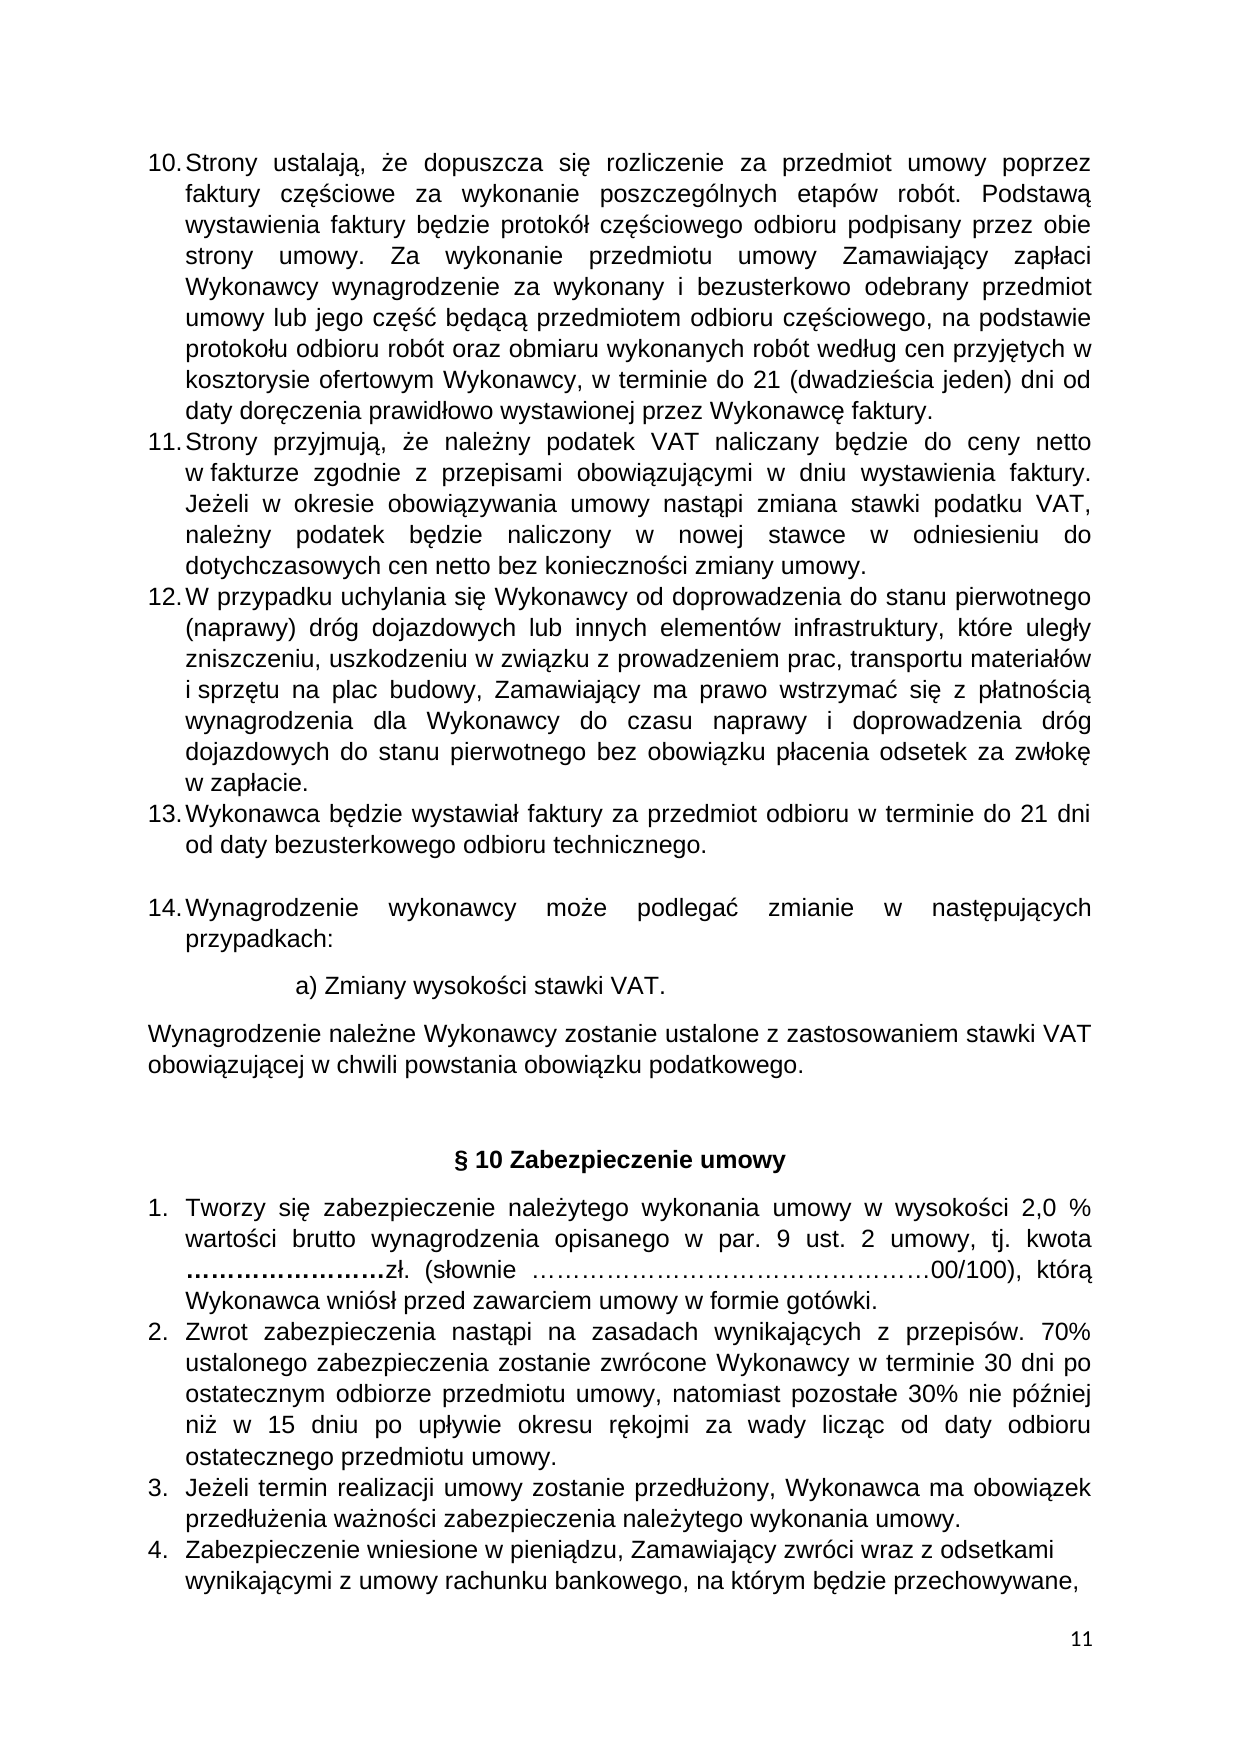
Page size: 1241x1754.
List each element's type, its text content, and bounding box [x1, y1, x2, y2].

list Zabezpieczenie wniesione w pieniądzu, Zamawiający zwróci wraz z odsetkami [148, 1535, 1093, 1563]
list Tworzy się zabezpieczenie należytego wykonania umowy w wysokości 2,0 % wartości brutto wynagrodzenia opisanego w par. 9 ust. 2 umowy, tj. kwota ……………………zł. (słownie …………………………………………00/100), którą Wykonawca wniósł przed zawarciem umowy w formie gotówki. [148, 1193, 1093, 1315]
list Wykonawca będzie wystawiał faktury za przedmiot odbioru w terminie do 21 dni od daty bezusterkowego odbioru technicznego. [148, 799, 1093, 859]
list Strony ustalają, że dopuszcza się rozliczenie za przedmiot umowy poprzez faktury częściowe za wykonanie poszczególnych etapów robót. Podstawą wystawienia faktury będzie protokół częściowego odbioru podpisany przez obie strony umowy. Za wykonanie przedmiotu umowy Zamawiający zapłaci Wykonawcy wynagrodzenie za wykonany i bezusterkowo odebrany przedmiot umowy lub jego część będącą przedmiotem odbioru częściowego, na podstawie protokołu odbioru robót oraz obmiaru wykonanych robót według cen przyjętych w kosztorysie ofertowym Wykonawcy, w terminie do 21 (dwadzieścia jeden) dni od daty doręczenia prawidłowo wystawionej przez Wykonawcę faktury. [148, 148, 1093, 425]
list Jeżeli termin realizacji umowy zostanie przedłużony, Wykonawca ma obowiązek przedłużenia ważności zabezpieczenia należytego wykonania umowy. [148, 1473, 1093, 1532]
text a) Zmiany wysokości stawki VAT. [295, 971, 1093, 1000]
text § 10 Zabezpieczenie umowy [148, 1146, 1093, 1174]
text Wynagrodzenie należne Wykonawcy zostanie ustalone z zastosowaniem stawki VAT obowiązującej w chwili powstania obowiązku podatkowego. [148, 1019, 1093, 1079]
list wynikającymi z umowy rachunku bankowego, na którym będzie przechowywane, [185, 1566, 1093, 1594]
list Wynagrodzenie wykonawcy może podlegać zmianie w następujących przypadkach: [148, 893, 1093, 952]
list Strony przyjmują, że należny podatek VAT naliczany będzie do ceny netto w fakturze zgodnie z przepisami obowiązującymi w dniu wystawienia faktury. Jeżeli w okresie obowiązywania umowy nastąpi zmiana stawki podatku VAT, należny podatek będzie naliczony w nowej stawce w odniesieniu do dotychczasowych cen netto bez konieczności zmiany umowy. [148, 427, 1093, 580]
list W przypadku uchylania się Wykonawcy od doprowadzenia do stanu pierwotnego (naprawy) dróg dojazdowych lub innych elementów infrastruktury, które uległy zniszczeniu, uszkodzeniu w związku z prowadzeniem prac, transportu materiałów i sprzętu na plac budowy, Zamawiający ma prawo wstrzymać się z płatnością wynagrodzenia dla Wykonawcy do czasu naprawy i doprowadzenia dróg dojazdowych do stanu pierwotnego bez obowiązku płacenia odsetek za zwłokę w zapłacie. [148, 582, 1093, 797]
list Zwrot zabezpieczenia nastąpi na zasadach wynikających z przepisów. 70% ustalonego zabezpieczenia zostanie zwrócone Wykonawcy w terminie 30 dni po ostatecznym odbiorze przedmiotu umowy, natomiast pozostałe 30% nie później niż w 15 dniu po upływie okresu rękojmi za wady licząc od daty odbioru ostatecznego przedmiotu umowy. [148, 1317, 1093, 1470]
